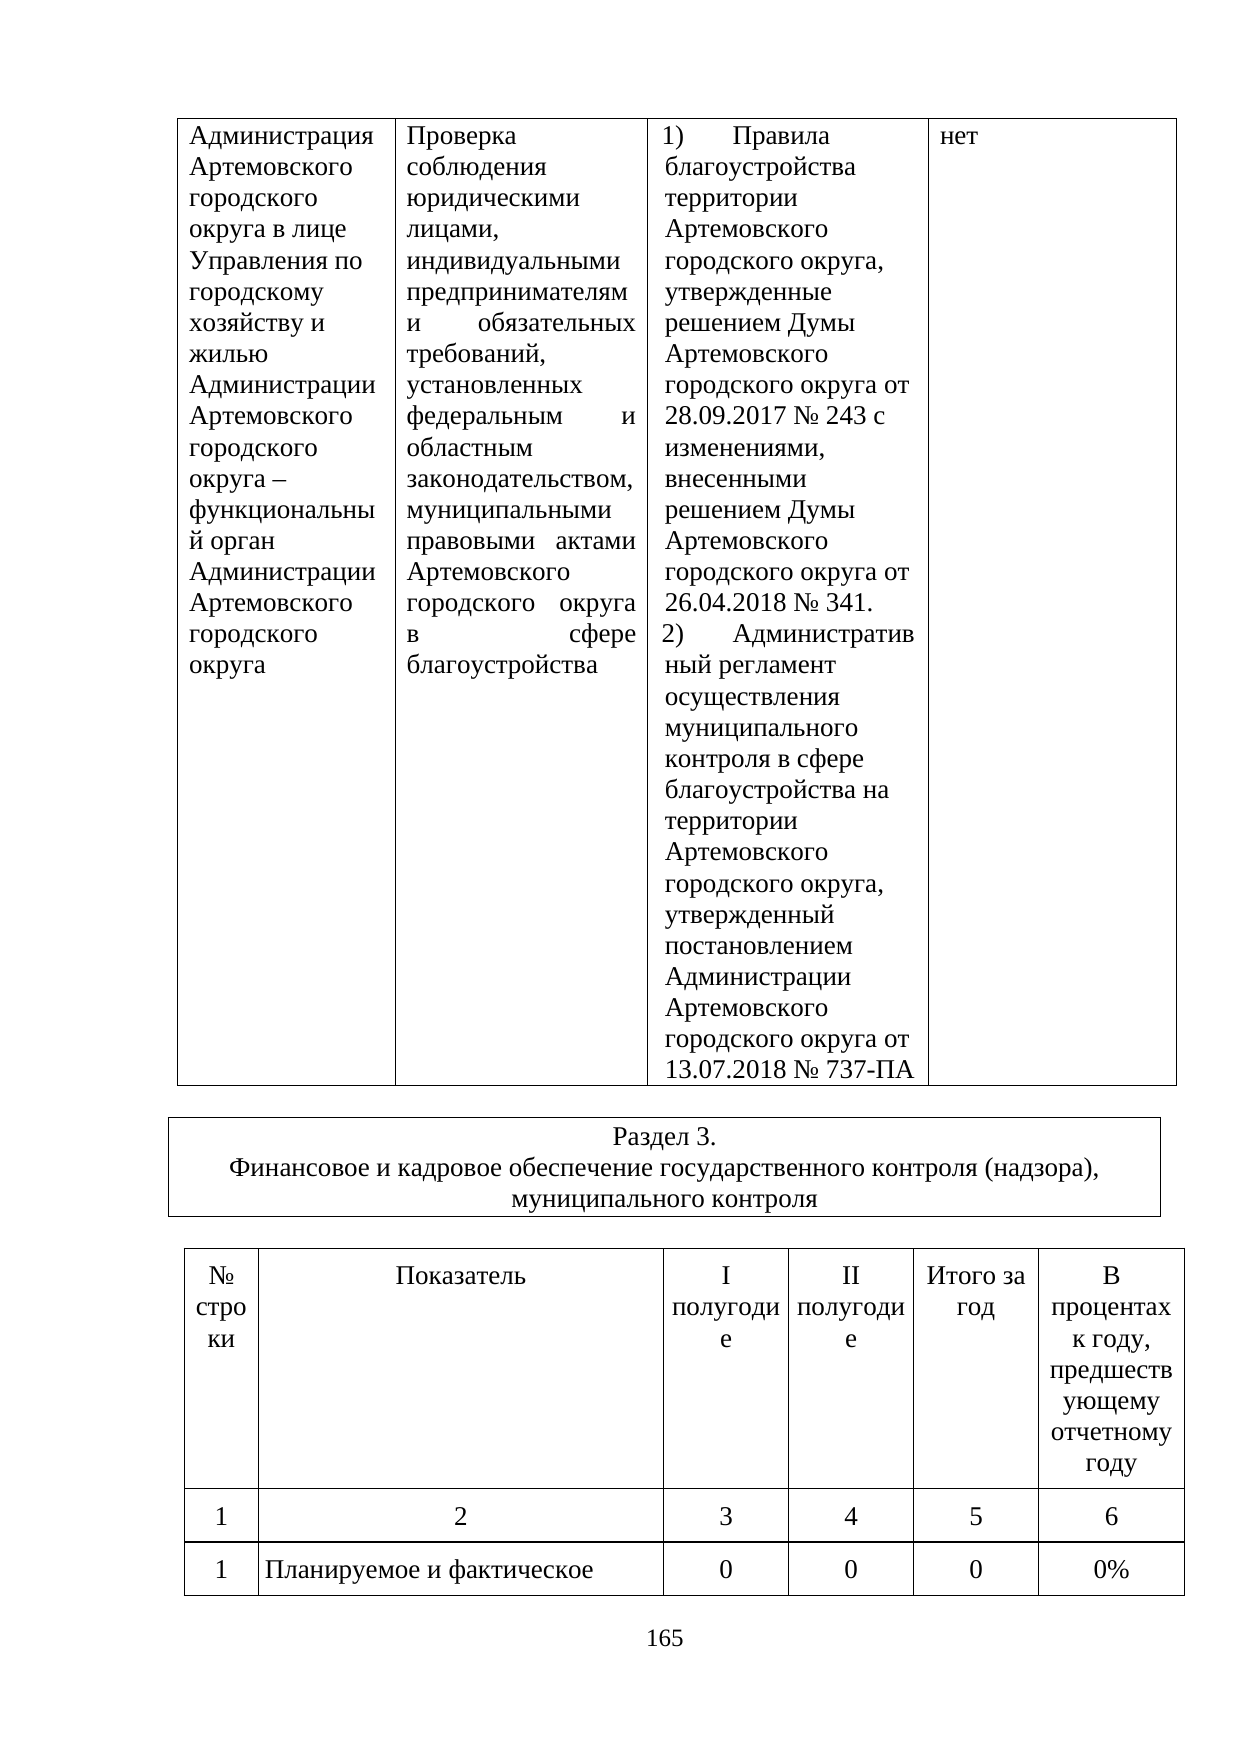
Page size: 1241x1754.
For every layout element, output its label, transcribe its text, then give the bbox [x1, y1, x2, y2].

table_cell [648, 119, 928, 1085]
text Раздел 3. [169, 1118, 1160, 1148]
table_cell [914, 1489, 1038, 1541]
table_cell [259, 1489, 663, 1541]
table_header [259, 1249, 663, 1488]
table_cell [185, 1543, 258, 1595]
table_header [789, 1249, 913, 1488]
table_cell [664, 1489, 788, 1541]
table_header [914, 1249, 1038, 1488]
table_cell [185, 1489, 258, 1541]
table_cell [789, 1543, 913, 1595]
text Финансовое и кадровое обеспечение государственного контроля (надзора), муниципального контроля [169, 1148, 1160, 1216]
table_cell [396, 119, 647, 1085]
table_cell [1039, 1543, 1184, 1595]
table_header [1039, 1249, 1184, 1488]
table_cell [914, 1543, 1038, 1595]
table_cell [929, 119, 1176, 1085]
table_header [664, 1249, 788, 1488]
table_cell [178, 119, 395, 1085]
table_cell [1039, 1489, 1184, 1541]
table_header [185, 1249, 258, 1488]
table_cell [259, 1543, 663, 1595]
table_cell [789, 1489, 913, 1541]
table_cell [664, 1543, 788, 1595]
